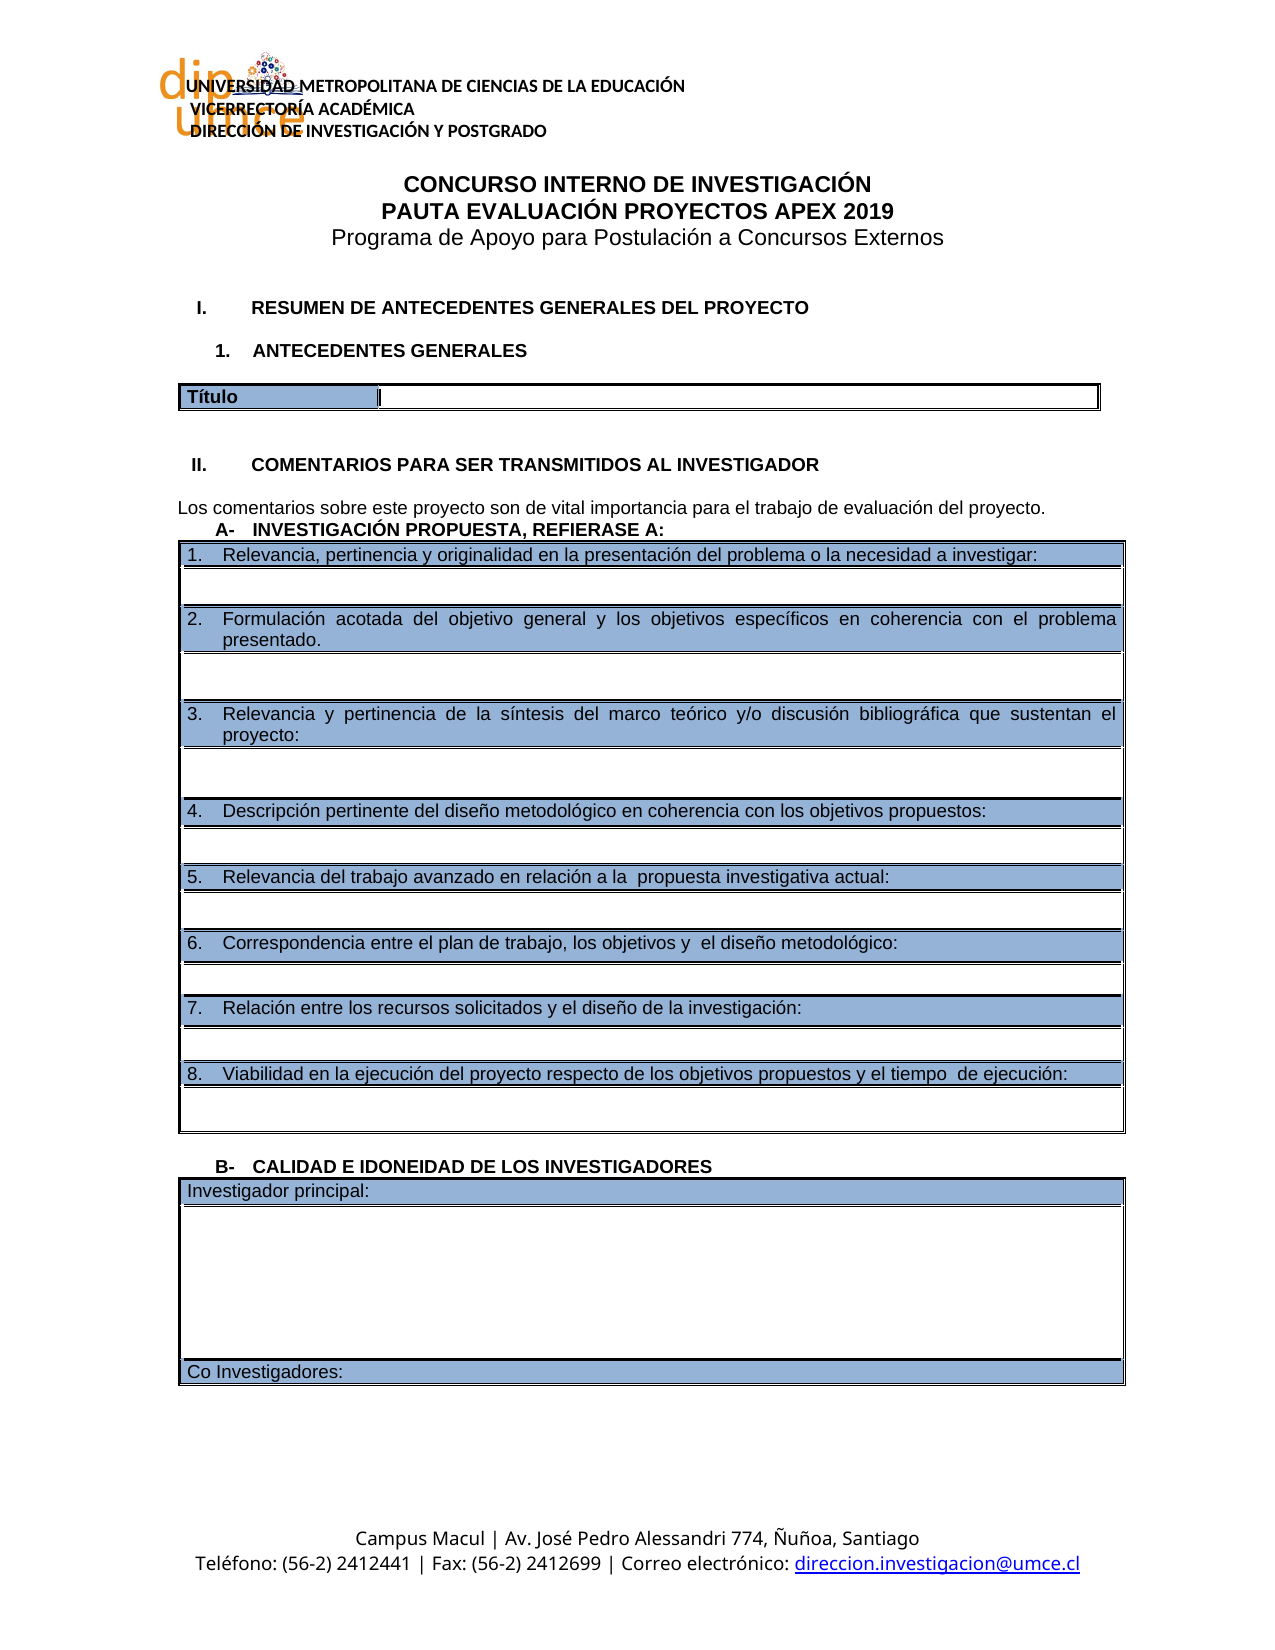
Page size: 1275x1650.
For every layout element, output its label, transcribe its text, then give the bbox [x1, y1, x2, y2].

table_cell [181, 1025, 1123, 1059]
table_cell [181, 565, 1123, 604]
table_header Título [181, 385, 379, 408]
picture [156, 49, 308, 140]
table_header Relevancia, pertinencia y originalidad en la presentación del problema o la necesidad a investigar: [181, 544, 1123, 565]
table_header [379, 386, 1097, 408]
table_cell [180, 1204, 1124, 1358]
subtitle INVESTIGACIÓN PROPUESTA, REFIERASE A: [215, 519, 1098, 540]
table_cell [181, 1084, 1123, 1131]
table_cell Relevancia y pertinencia de la síntesis del marco teórico y/o discusión bibliográfica que sustentan el proyecto: [181, 699, 1123, 746]
list ANTECEDENTES GENERALES [215, 340, 1098, 361]
table_cell [181, 889, 1123, 928]
table_cell [180, 746, 1124, 797]
table_cell Formulación acotada del objetivo general y los objetivos específicos en coherencia con el problema presentado. [181, 604, 1123, 651]
text PAUTA EVALUACIÓN PROYECTOS APEX 2019 [177, 198, 1098, 224]
table_cell [180, 651, 1124, 699]
table_cell Co Investigadores: [180, 1358, 1124, 1383]
table_cell [181, 961, 1123, 994]
subtitle COMENTARIOS PARA SER TRANSMITIDOS AL INVESTIGADOR [207, 454, 1098, 476]
text Los comentarios sobre este proyecto son de vital importancia para el trabajo de evaluación del proyecto. [177, 497, 1098, 519]
table_cell Correspondencia entre el plan de trabajo, los objetivos y el diseño metodológico: [181, 928, 1123, 961]
table_cell Relación entre los recursos solicitados y el diseño de la investigación: [181, 994, 1123, 1025]
subtitle CALIDAD E IDONEIDAD DE LOS INVESTIGADORES [215, 1156, 1098, 1177]
table_cell Viabilidad en la ejecución del proyecto respecto de los objetivos propuestos y el tiempo de ejecución: [181, 1060, 1123, 1084]
table_cell [181, 825, 1123, 863]
subtitle CONCURSO INTERNO DE INVESTIGACIÓN [177, 171, 1098, 198]
table_header Investigador principal: [181, 1180, 1123, 1204]
text Programa de Apoyo para Postulación a Concursos Externos [177, 224, 1098, 250]
subtitle RESUMEN DE ANTECEDENTES GENERALES DEL PROYECTO [207, 297, 1098, 318]
table_cell Descripción pertinente del diseño metodológico en coherencia con los objetivos propuestos: [181, 797, 1123, 825]
table_cell Relevancia del trabajo avanzado en relación a la propuesta investigativa actual: [180, 863, 1124, 889]
